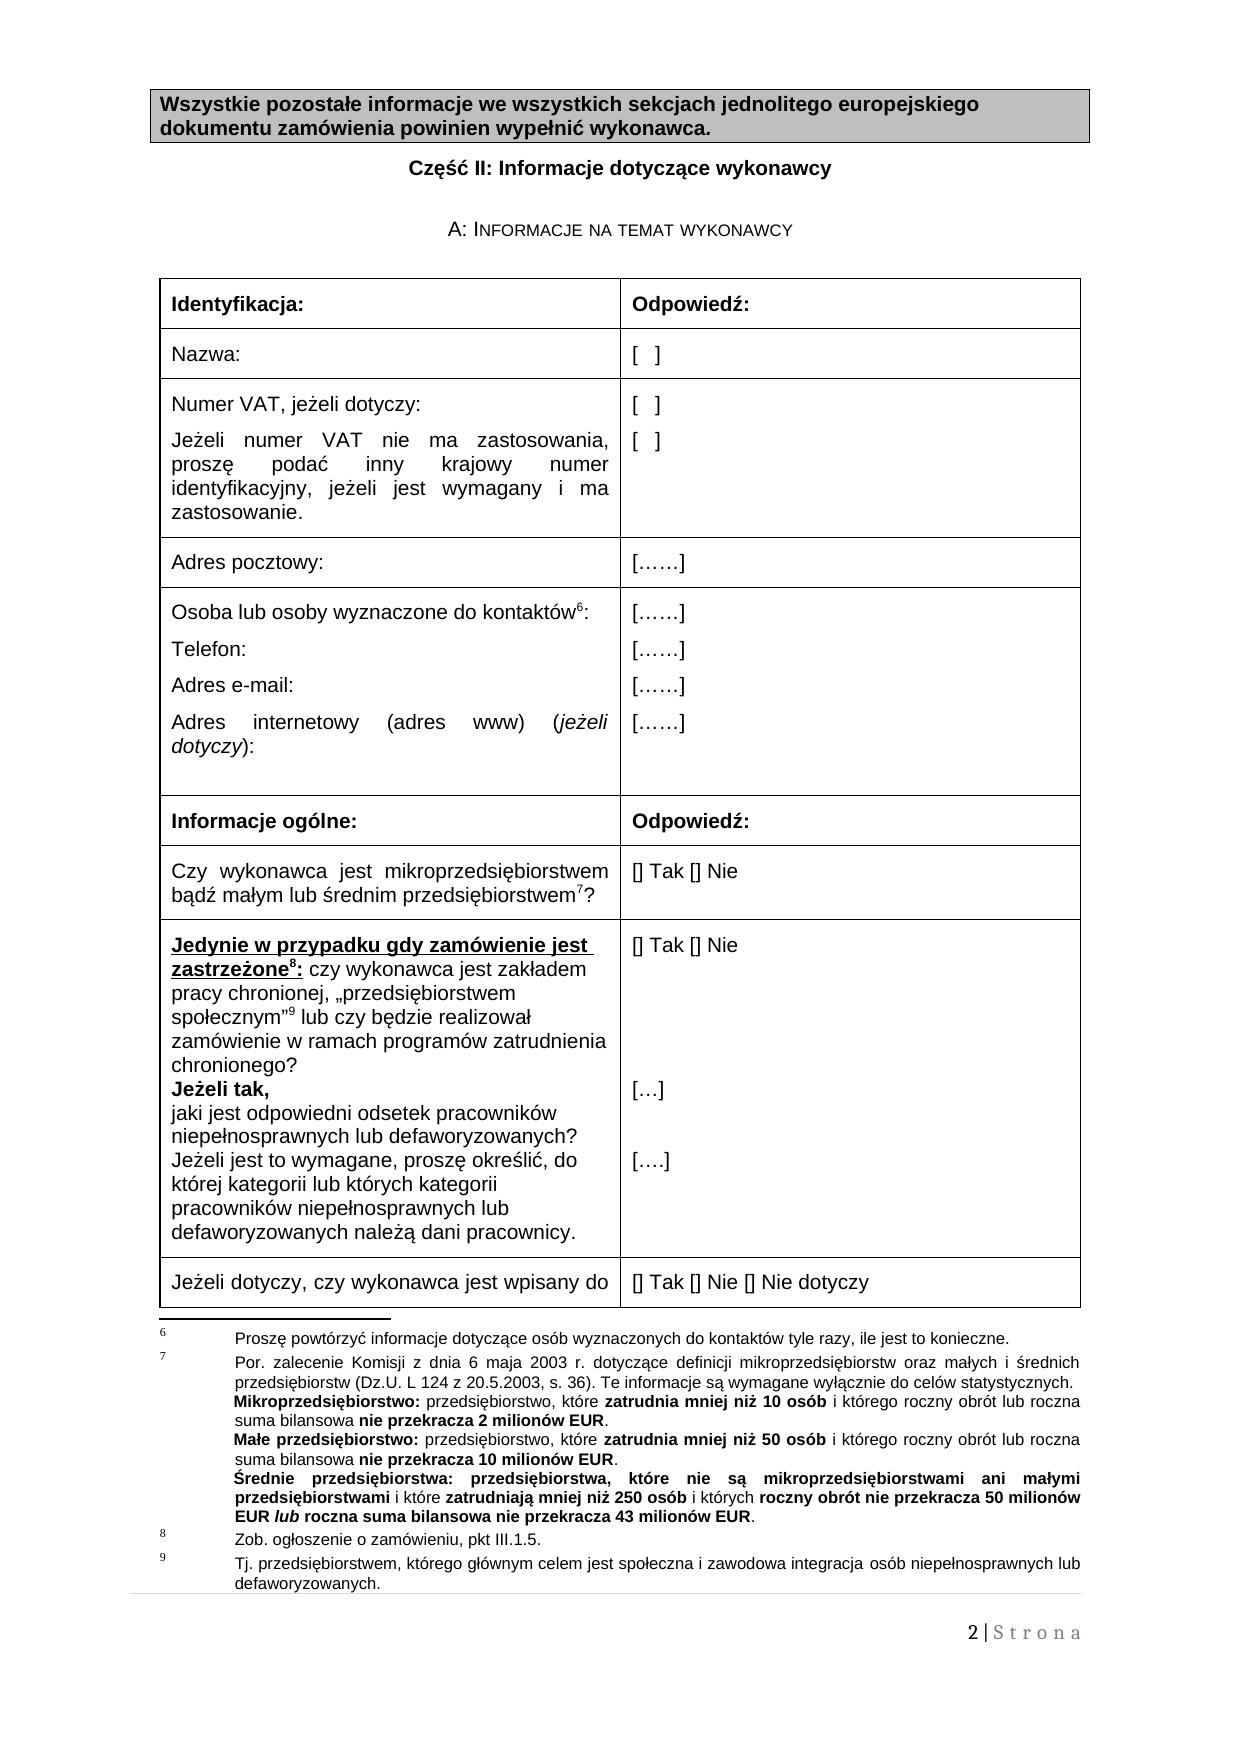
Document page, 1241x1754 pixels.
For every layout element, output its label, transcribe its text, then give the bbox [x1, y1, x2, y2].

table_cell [621, 1258, 1080, 1307]
table_header Odpowiedź: [621, 279, 1080, 328]
table_cell Numer VAT, jeżeli dotyczy: Jeżeli numer VAT nie ma zastosowania, proszę podać inny krajowy numer identyfikacyjny, jeżeli jest wymagany i ma zastosowanie. [161, 379, 620, 537]
table_cell [ ] [621, 329, 1080, 378]
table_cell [161, 1258, 620, 1307]
table_cell [ ] [ ] [621, 379, 1080, 537]
table_cell Odpowiedź: [621, 796, 1080, 845]
table_cell Nazwa: [161, 329, 620, 378]
table_cell [] Tak [] Nie […] [….] [621, 920, 1080, 1257]
table_cell Osoba lub osoby wyznaczone do kontaktów: Telefon: Adres e-mail: Adres internetowy (adres www) (jeżeli dotyczy): [161, 588, 620, 795]
text A: Informacje na temat wykonawcy [159, 217, 1081, 241]
table_cell Adres pocztowy: [161, 538, 620, 587]
table_cell [……] [621, 538, 1080, 587]
table_cell Jedynie w przypadku gdy zamówienie jest zastrzeżone: czy wykonawca jest zakładem pracy chronionej, „przedsiębiorstwem społecznym” lub czy będzie realizował zamówienie w ramach programów zatrudnienia chronionego? Jeżeli tak, jaki jest odpowiedni odsetek pracowników niepełnosprawnych lub defaworyzowanych? Jeżeli jest to wymagane, proszę określić, do której kategorii lub których kategorii pracowników niepełnosprawnych lub defaworyzowanych należą dani pracownicy. [161, 920, 620, 1257]
table_cell [] Tak [] Nie [621, 846, 1080, 919]
table_cell Informacje ogólne: [161, 796, 620, 845]
text Część II: Informacje dotyczące wykonawcy [159, 155, 1081, 179]
table_header Identyfikacja: [161, 279, 620, 328]
table_cell Czy wykonawca jest mikroprzedsiębiorstwem bądź małym lub średnim przedsiębiorstwem? [161, 846, 620, 919]
text Wszystkie pozostałe informacje we wszystkich sekcjach jednolitego europejskiego dokumentu zamówienia powinien wypełnić wykonawca. [151, 90, 1089, 142]
table_cell [……] [……] [……] [……] [621, 588, 1080, 795]
